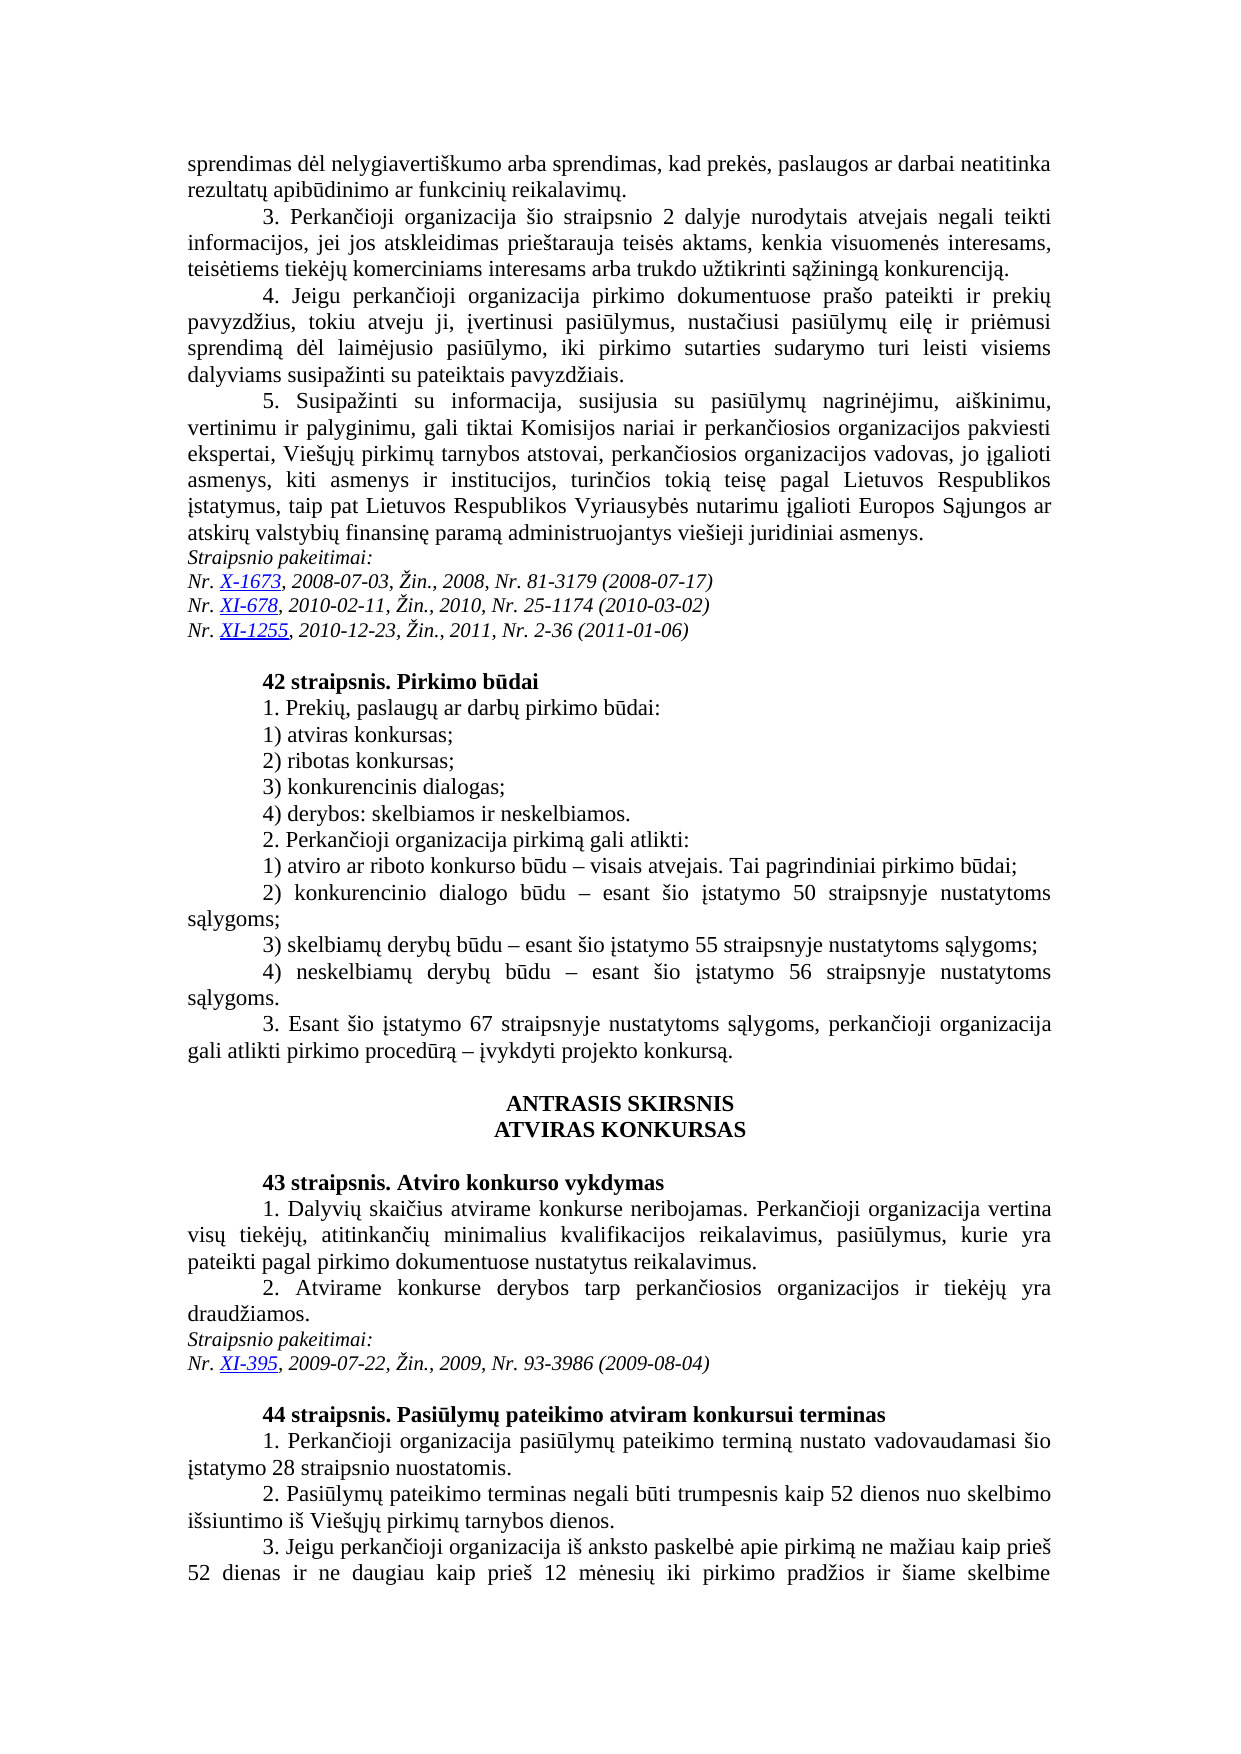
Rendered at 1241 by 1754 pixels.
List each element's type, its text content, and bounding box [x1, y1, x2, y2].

subtitle 4) derybos: skelbiamos ir neskelbiamos. [187, 800, 1053, 826]
subtitle 2) konkurencinio dialogo būdu – esant šio įstatymo 50 straipsnyje nustatytoms sąlygoms; [187, 879, 1053, 931]
subtitle 3) konkurencinis dialogas; [187, 773, 1053, 800]
subtitle 1. Dalyvių skaičius atvirame konkurse neribojamas. Perkančioji organizacija vertina visų tiekėjų, atitinkančių minimalius kvalifikacijos reikalavimus, pasiūlymus, kurie yra pateikti pagal pirkimo dokumentuose nustatytus reikalavimus. [187, 1195, 1053, 1274]
subtitle 43 straipsnis. Atviro konkurso vykdymas [187, 1169, 1053, 1195]
text 5. Susipažinti su informacija, susijusia su pasiūlymų nagrinėjimu, aiškinimu, vertinimu ir palyginimu, gali tiktai Komisijos nariai ir perkančiosios organizacijos pakviesti ekspertai, Viešųjų pirkimų tarnybos atstovai, perkančiosios organizacijos vadovas, jo įgalioti asmenys, kiti asmenys ir institucijos, turinčios tokią teisę pagal Lietuvos Respublikos įstatymus, taip pat Lietuvos Respublikos Vyriausybės nutarimu įgalioti Europos Sąjungos ar atskirų valstybių finansinę paramą administruojantys viešieji juridiniai asmenys. [187, 387, 1053, 545]
text 4. Jeigu perkančioji organizacija pirkimo dokumentuose prašo pateikti ir prekių pavyzdžius, tokiu atveju ji, įvertinusi pasiūlymus, nustačiusi pasiūlymų eilę ir priėmusi sprendimą dėl laimėjusio pasiūlymo, iki pirkimo sutarties sudarymo turi leisti visiems dalyviams susipažinti su pateiktais pavyzdžiais. [187, 282, 1053, 387]
subtitle 2) ribotas konkursas; [187, 747, 1053, 773]
text Straipsnio pakeitimai: [187, 545, 1053, 569]
subtitle 3. Perkančioji organizacija šio straipsnio 2 dalyje nurodytais atvejais negali teikti informacijos, jei jos atskleidimas prieštarauja teisės aktams, kenkia visuomenės interesams, teisėtiems tiekėjų komerciniams interesams arba trukdo užtikrinti sąžiningą konkurenciją. [187, 203, 1053, 282]
subtitle 3. Esant šio įstatymo 67 straipsnyje nustatytoms sąlygoms, perkančioji organizacija gali atlikti pirkimo procedūrą – įvykdyti projekto konkursą. [187, 1011, 1053, 1063]
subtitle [187, 150, 1053, 203]
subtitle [187, 1533, 1053, 1586]
text Straipsnio pakeitimai: [187, 1327, 1053, 1351]
subtitle 1. Prekių, paslaugų ar darbų pirkimo būdai: [187, 694, 1053, 721]
text Nr. XI-678, 2010-02-11, Žin., 2010, Nr. 25-1174 (2010-03-02) [187, 593, 1053, 617]
subtitle 1) atviro ar riboto konkurso būdu – visais atvejais. Tai pagrindiniai pirkimo būdai; [187, 852, 1053, 879]
subtitle 3) skelbiamų derybų būdu – esant šio įstatymo 55 straipsnyje nustatytoms sąlygoms; [187, 931, 1053, 958]
subtitle 1) atviras konkursas; [187, 721, 1053, 747]
subtitle 4) neskelbiamų derybų būdu – esant šio įstatymo 56 straipsnyje nustatytoms sąlygoms. [187, 958, 1053, 1011]
subtitle 2. Atvirame konkurse derybos tarp perkančiosios organizacijos ir tiekėjų yra draudžiamos. [187, 1274, 1053, 1327]
subtitle 44 straipsnis. Pasiūlymų pateikimo atviram konkursui terminas [187, 1401, 1053, 1428]
text Nr. X-1673, 2008-07-03, Žin., 2008, Nr. 81-3179 (2008-07-17) [187, 569, 1053, 593]
subtitle 2. Perkančioji organizacija pirkimą gali atlikti: [187, 826, 1053, 852]
text Nr. XI-1255, 2010-12-23, Žin., 2011, Nr. 2-36 (2011-01-06) [187, 617, 1053, 642]
subtitle antrasis skirsnis Atviras konkursas [187, 1089, 1053, 1142]
subtitle 42 straipsnis. Pirkimo būdai [187, 668, 1053, 694]
subtitle 2. Pasiūlymų pateikimo terminas negali būti trumpesnis kaip 52 dienos nuo skelbimo išsiuntimo iš Viešųjų pirkimų tarnybos dienos. [187, 1480, 1053, 1533]
text Nr. XI-395, 2009-07-22, Žin., 2009, Nr. 93-3986 (2009-08-04) [187, 1351, 1053, 1375]
subtitle 1. Perkančioji organizacija pasiūlymų pateikimo terminą nustato vadovaudamasi šio įstatymo 28 straipsnio nuostatomis. [187, 1428, 1053, 1480]
